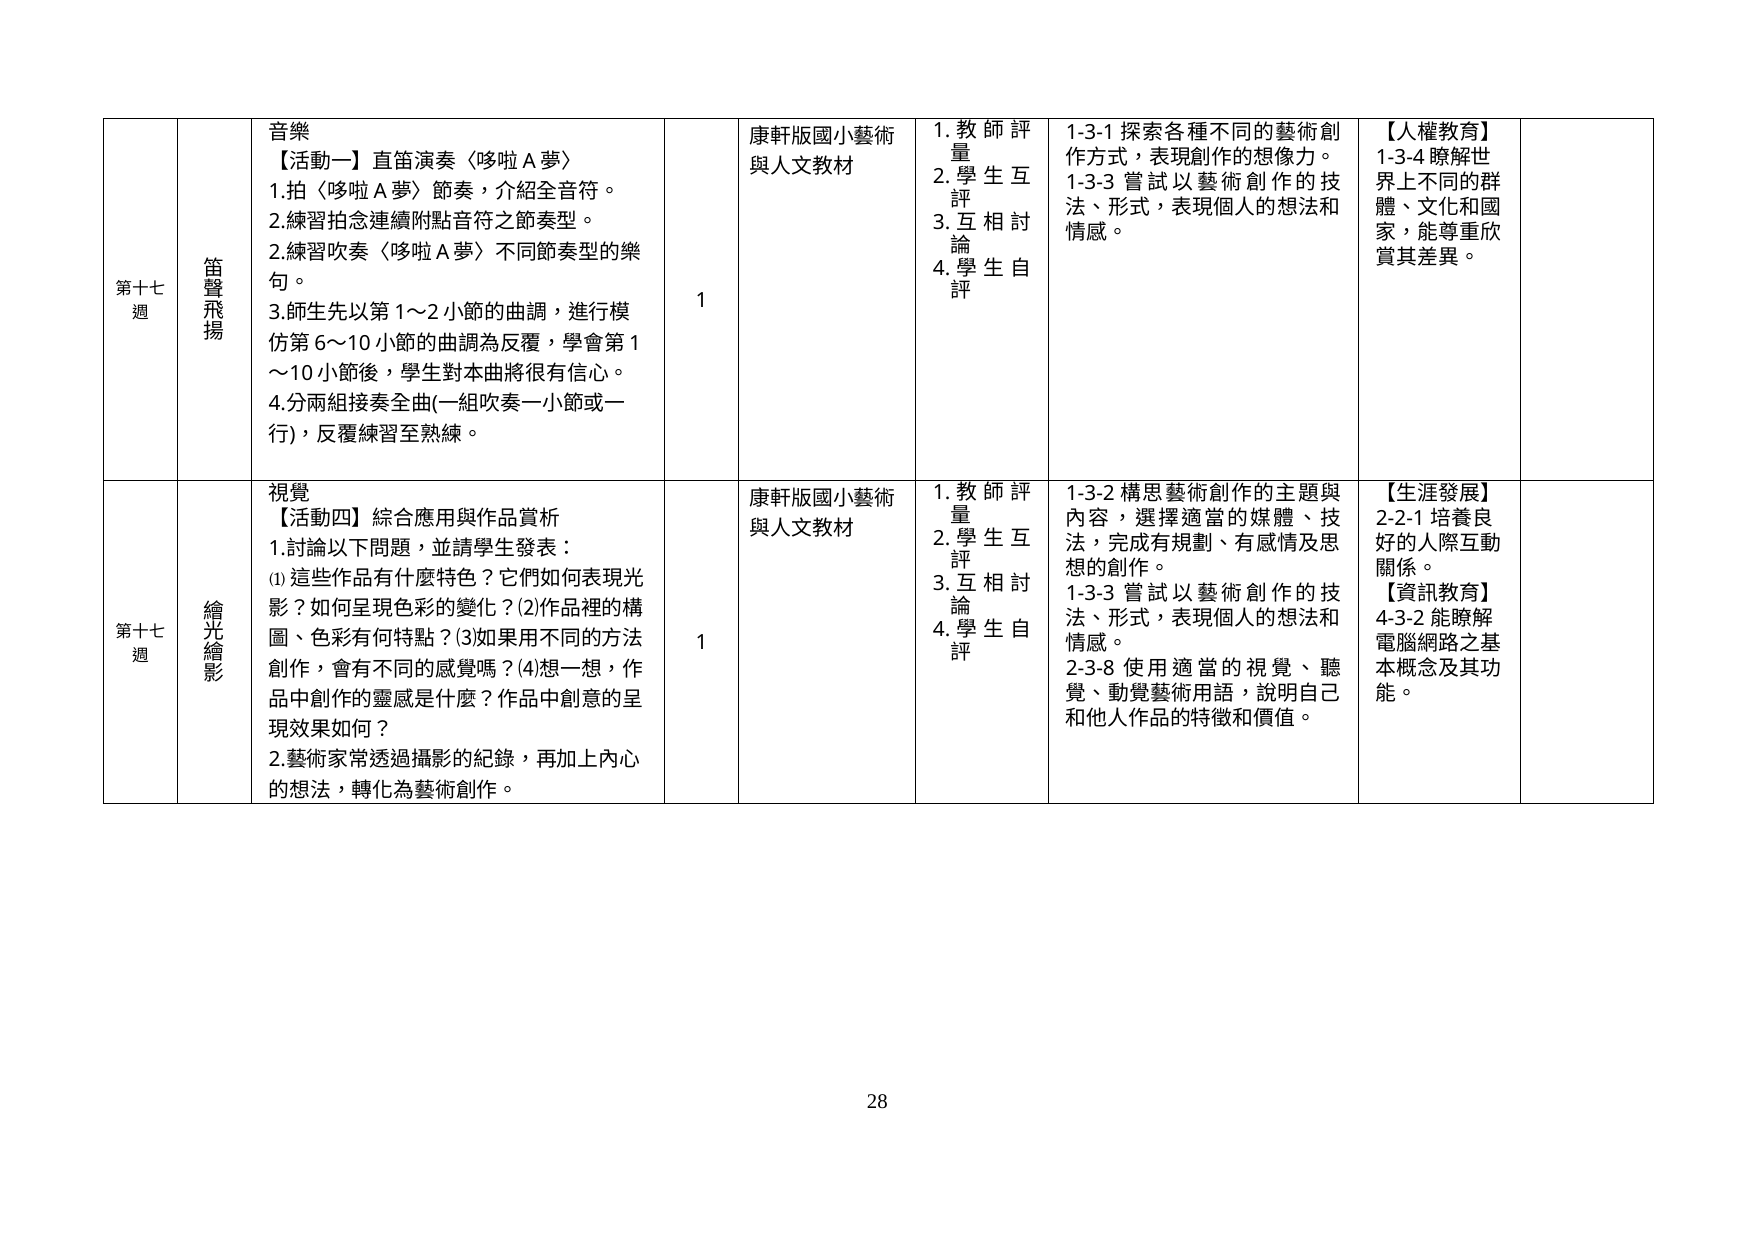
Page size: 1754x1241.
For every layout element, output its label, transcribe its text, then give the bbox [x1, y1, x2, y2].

table_cell 1 [665, 481, 738, 803]
table_cell 1.教師評量 2.學生互評 3.互相討論 4.學生自評 [916, 119, 1048, 480]
table_cell 【人權教育】 1-3-4瞭解世界上不同的群體、文化和國家，能尊重欣賞其差異。 [1359, 119, 1520, 480]
table_cell 笛聲飛揚 [178, 119, 251, 480]
table_cell 1-3-2構思藝術創作的主題與內容，選擇適當的媒體、技法，完成有規劃、有感情及思想的創作。 1-3-3嘗試以藝術創作的技法、形式，表現個人的想法和情感。 2-3-8使用適當的視覺、聽覺、動覺藝術用語，說明自己和他人作品的特徵和價值。 [1049, 481, 1358, 803]
table_cell 視覺 【活動四】綜合應用與作品賞析 1.討論以下問題，並請學生發表： ⑴這些作品有什麼特色？它們如何表現光影？如何呈現色彩的變化？⑵作品裡的構圖、色彩有何特點？⑶如果用不同的方法創作，會有不同的感覺嗎？⑷想一想，作品中創作的靈感是什麼？作品中創意的呈現效果如何？ 2.藝術家常透過攝影的紀錄，再加上內心的想法，轉化為藝術創作。 [252, 481, 664, 803]
table_cell 康軒版國小藝術與人文教材 [739, 119, 915, 480]
table_cell 繪光繪影 [178, 481, 251, 803]
table_cell [1521, 481, 1653, 803]
table_cell 音樂 【活動一】直笛演奏〈哆啦A夢〉 1.拍〈哆啦A夢〉節奏，介紹全音符。 2.練習拍念連續附點音符之節奏型。 2.練習吹奏〈哆啦A夢〉不同節奏型的樂句。 3.師生先以第1～2小節的曲調，進行模仿第6～10小節的曲調為反覆，學會第1～10小節後，學生對本曲將很有信心。 4.分兩組接奏全曲(一組吹奏一小節或一行)，反覆練習至熟練。 [252, 119, 664, 480]
table_cell 第十七週 [104, 481, 177, 803]
table_cell 1-3-1探索各種不同的藝術創作方式，表現創作的想像力。 1-3-3嘗試以藝術創作的技法、形式，表現個人的想法和情感。 [1049, 119, 1358, 480]
table_cell 【生涯發展】 2-2-1 培養良好的人際互動關係。 【資訊教育】 4-3-2 能瞭解電腦網路之基本概念及其功能。 [1359, 481, 1520, 803]
table_cell 1.教師評量 2.學生互評 3.互相討論 4.學生自評 [916, 481, 1048, 803]
table_cell [1521, 119, 1653, 480]
table_cell 康軒版國小藝術與人文教材 [739, 481, 915, 803]
table_cell 1 [665, 119, 738, 480]
table_cell 第十七週 [104, 119, 177, 480]
